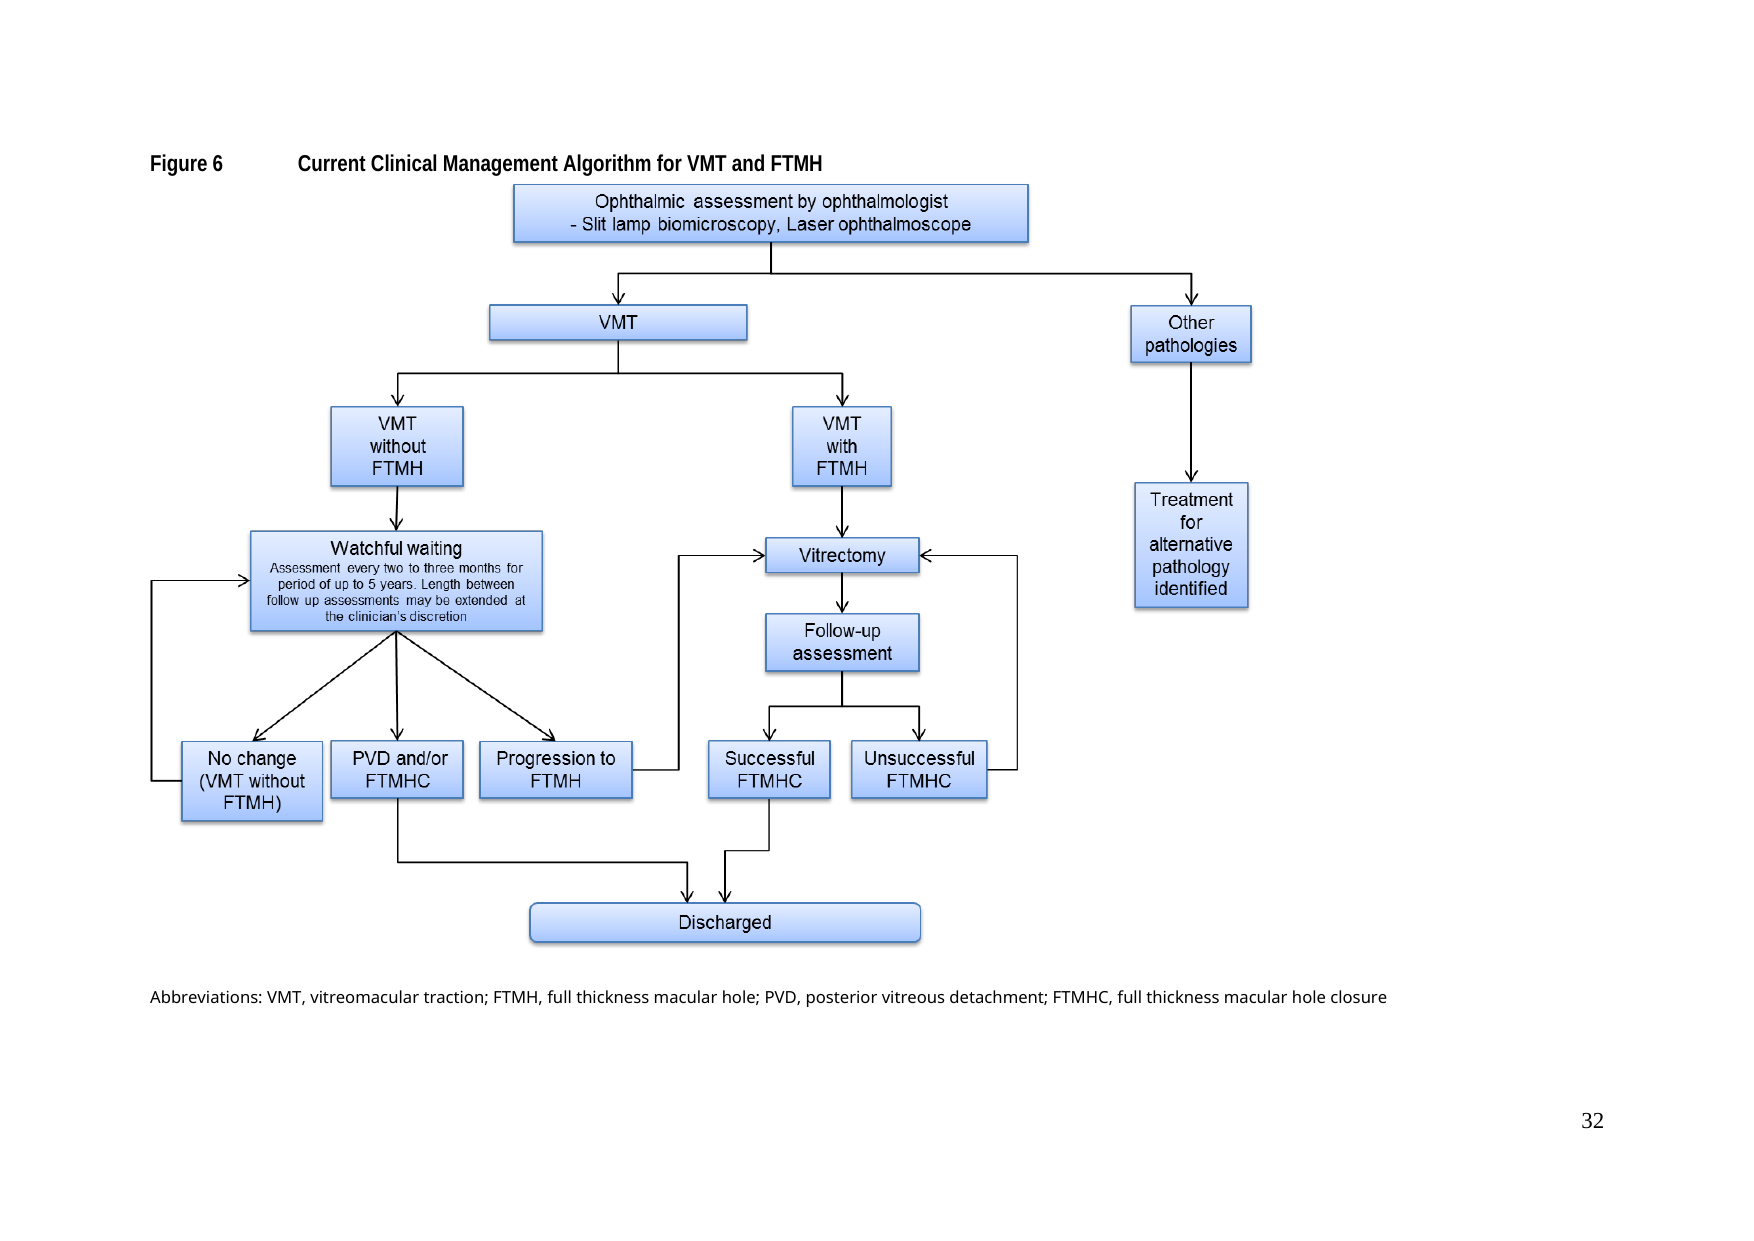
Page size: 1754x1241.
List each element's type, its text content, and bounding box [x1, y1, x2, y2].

picture [150, 180, 1257, 952]
text Abbreviations: VMT, vitreomacular traction; FTMH, full thickness macular hole; PVD, posterior vitreous detachment; FTMHC, full thickness macular hole closure [150, 986, 1604, 1009]
text Figure 6 Current Clinical Management Algorithm for VMT and FTMH [150, 150, 1604, 176]
